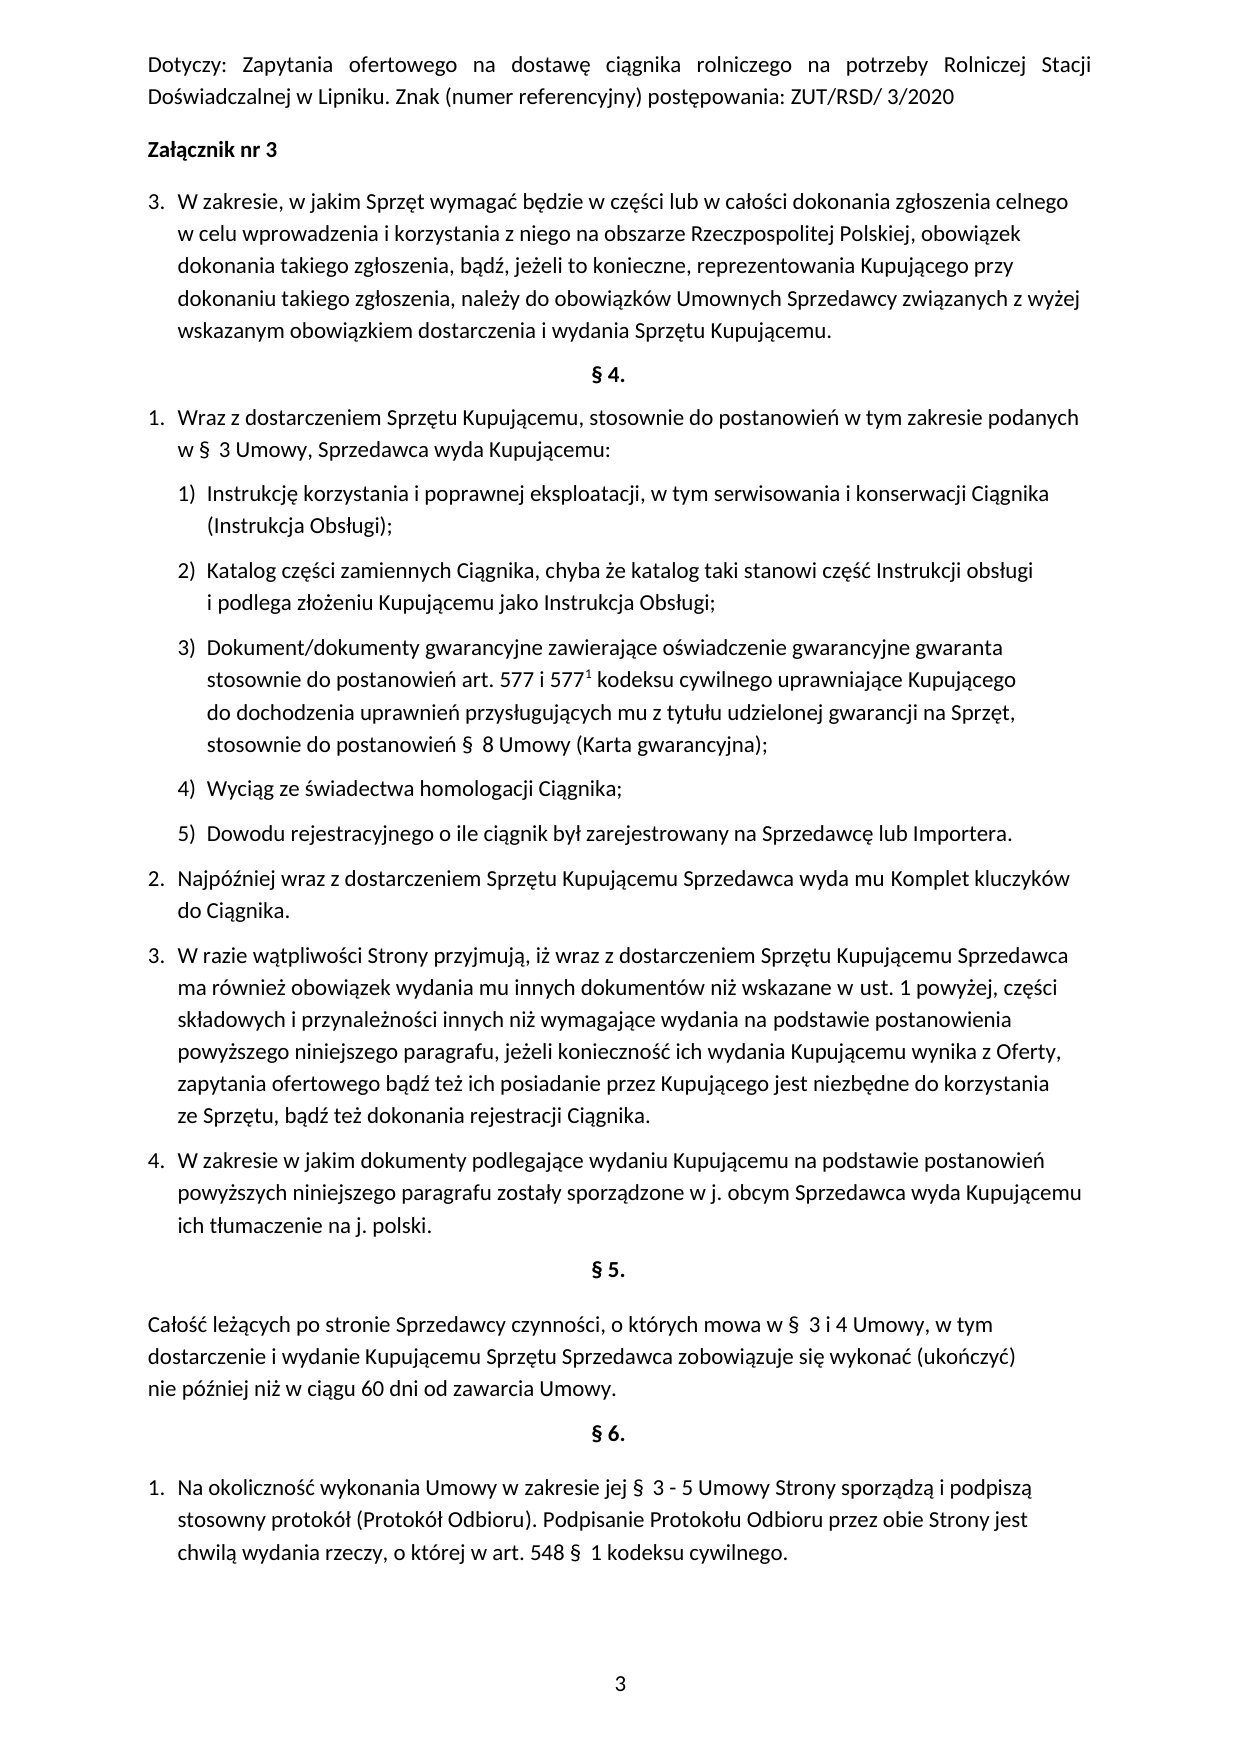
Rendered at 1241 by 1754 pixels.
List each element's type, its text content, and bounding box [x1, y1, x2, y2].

list Katalog części zamiennych Ciągnika, chyba że katalog taki stanowi część Instrukcji obsługi i podlega złożeniu Kupującemu jako Instrukcja Obsługi; [177, 556, 1093, 617]
text Całość leżących po stronie Sprzedawcy czynności, o których mowa w § Par 3 i 4 Umowy, w tym dostarczenie i wydanie Kupującemu Sprzętu Sprzedawca zobowiązuje się wykonać (ukończyć) nie później niż w ciągu 60 dni od zawarcia Umowy. [148, 1310, 1093, 1402]
list Najpóźniej wraz z dostarczeniem Sprzętu Kupującemu Sprzedawca wyda mu Komplet kluczyków do Ciągnika. [148, 864, 1093, 924]
list Wyciąg ze świadectwa homologacji Ciągnika; [177, 774, 1093, 802]
list Dowodu rejestracyjnego o ile ciągnik był zarejestrowany na Sprzedawcę lub Importera. [177, 819, 1093, 847]
list W zakresie w jakim dokumenty podlegające wydaniu Kupującemu na podstawie postanowień powyższych niniejszego paragrafu zostały sporządzone w j. obcym Sprzedawca wyda Kupującemu ich tłumaczenie na j. polski. [148, 1146, 1093, 1239]
text Par. [148, 361, 1093, 389]
text Par. [148, 1255, 1093, 1283]
list Na okoliczność wykonania Umowy w zakresie jej § Par 3 - 5 Umowy Strony sporządzą i podpiszą stosowny protokół (Protokół Odbioru). Podpisanie Protokołu Odbioru przez obie Strony jest chwilą wydania rzeczy, o której w art. 548 § Par 1 kodeksu cywilnego. [148, 1473, 1093, 1566]
list Instrukcję korzystania i poprawnej eksploatacji, w tym serwisowania i konserwacji Ciągnika (Instrukcja Obsługi); [177, 479, 1093, 540]
list Wraz z dostarczeniem Sprzętu Kupującemu, stosownie do postanowień w tym zakresie podanych w § Par 3 Umowy, Sprzedawca wyda Kupującemu: [148, 403, 1093, 463]
list W zakresie, w jakim Sprzęt wymagać będzie w części lub w całości dokonania zgłoszenia celnego w celu wprowadzenia i korzystania z niego na obszarze Rzeczpospolitej Polskiej, obowiązek dokonania takiego zgłoszenia, bądź, jeżeli to konieczne, reprezentowania Kupującego przy dokonaniu takiego zgłoszenia, należy do obowiązków Umownych Sprzedawcy związanych z wyżej wskazanym obowiązkiem dostarczenia i wydania Sprzętu Kupującemu. [148, 187, 1093, 344]
text Par. [148, 1419, 1093, 1447]
list W razie wątpliwości Strony przyjmują, iż wraz z dostarczeniem Sprzętu Kupującemu Sprzedawca ma również obowiązek wydania mu innych dokumentów niż wskazane w ust. 1 powyżej, części składowych i przynależności innych niż wymagające wydania na podstawie postanowienia powyższego niniejszego paragrafu, jeżeli konieczność ich wydania Kupującemu wynika z Oferty, zapytania ofertowego bądź też ich posiadanie przez Kupującego jest niezbędne do korzystania ze Sprzętu, bądź też dokonania rejestracji Ciągnika. [148, 941, 1093, 1130]
list Dokument/dokumenty gwarancyjne zawierające oświadczenie gwarancyjne gwaranta stosownie do postanowień art. 577 i 5771 kodeksu cywilnego uprawniające Kupującego do dochodzenia uprawnień przysługujących mu z tytułu udzielonej gwarancji na Sprzęt, stosownie do postanowień § Par 8 Umowy (Karta gwarancyjna); [177, 633, 1093, 758]
